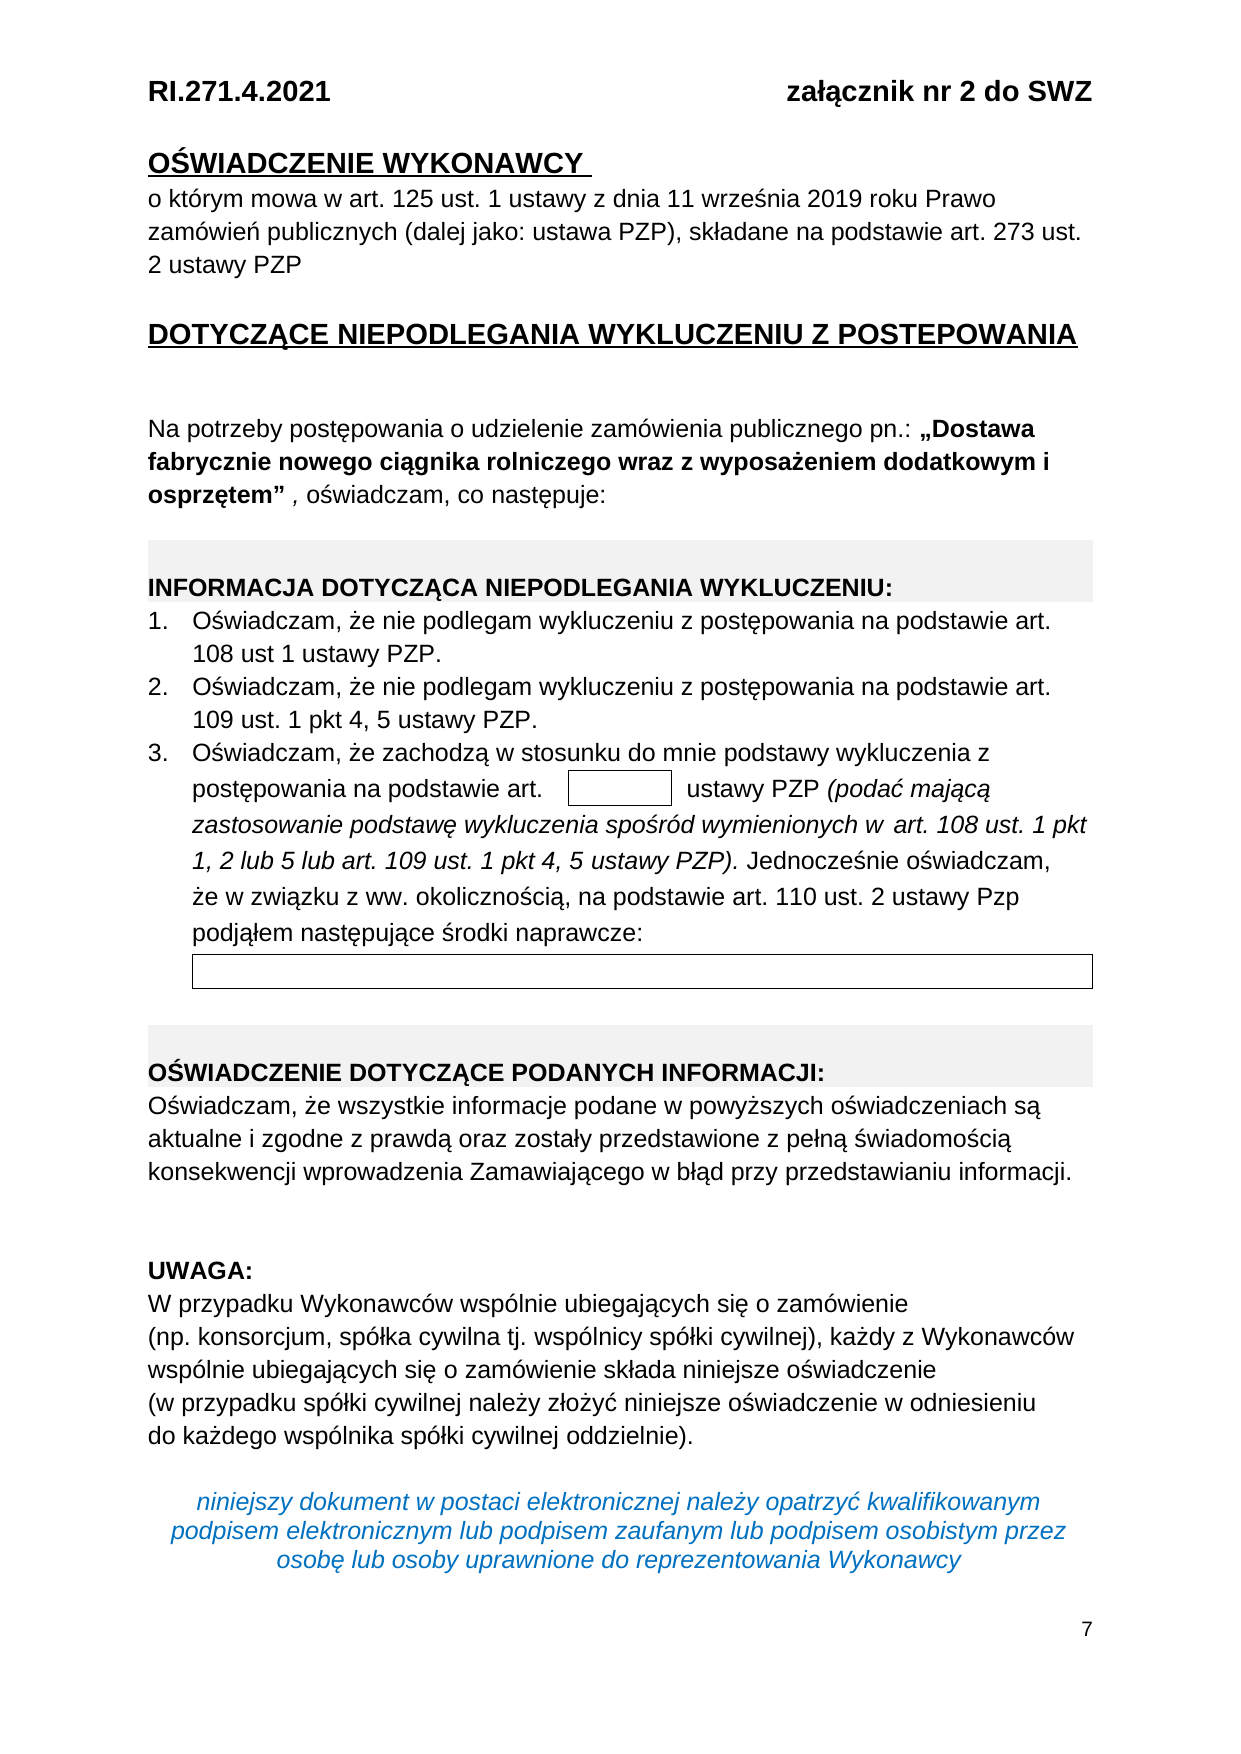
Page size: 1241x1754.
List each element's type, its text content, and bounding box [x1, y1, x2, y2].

list Oświadczam, że zachodzą w stosunku do mnie podstawy wykluczenia z postępowania na podstawie art. ustawy PZP (podać mającą zastosowanie podstawę wykluczenia spośród wymienionych w art. 108 ust. 1 pkt 1, 2 lub 5 lub art. 109 ust. 1 pkt 4, 5 ustawy PZP). Jednocześnie oświadczam, że w związku z ww. okolicznością, na podstawie art. 110 ust. 2 ustawy Pzp podjąłem następujące środki naprawcze: [148, 738, 1093, 947]
text DOTYCZĄCE NIEPODLEGANIA WYKLUCZENIU Z POSTEPOWANIA [148, 283, 1093, 378]
text INFORMACJA DOTYCZĄCA NIEPODLEGANIA WYKLUCZENIU: [148, 540, 1093, 602]
table_header [569, 771, 671, 804]
list Oświadczam, że nie podlegam wykluczeniu z postępowania na podstawie art. 109 ust. 1 pkt 4, 5 ustawy PZP. [148, 672, 1093, 734]
text UWAGA: [148, 1190, 1093, 1285]
text RI.271.4.2021 załącznik nr 2 do SWZ [148, 74, 1093, 107]
table_header [193, 955, 1092, 988]
list Oświadczam, że nie podlegam wykluczeniu z postępowania na podstawie art. 108 ust 1 ustawy PZP. [148, 606, 1093, 668]
text OŚWIADCZENIE DOTYCZĄCE PODANYCH INFORMACJI: [148, 1025, 1093, 1087]
text Oświadczam, że wszystkie informacje podane w powyższych oświadczeniach są aktualne i zgodne z prawdą oraz zostały przedstawione z pełną świadomością konsekwencji wprowadzenia Zamawiającego w błąd przy przedstawianiu informacji. [148, 1091, 1093, 1186]
list OŚWIADCZENIE WYKONAWCY o którym mowa w art. 125 ust. 1 ustawy z dnia 11 września 2019 roku Prawo zamówień publicznych (dalej jako: ustawa PZP), składane na podstawie art. 273 ust. 2 ustawy PZP [148, 112, 1093, 279]
text niniejszy dokument w postaci elektronicznej należy opatrzyć kwalifikowanym podpisem elektronicznym lub podpisem zaufanym lub podpisem osobistym przez osobę lub osoby uprawnione do reprezentowania Wykonawcy [148, 1487, 1093, 1573]
text W przypadku Wykonawców wspólnie ubiegających się o zamówienie (np. konsorcjum, spółka cywilna tj. wspólnicy spółki cywilnej), każdy z Wykonawców wspólnie ubiegających się o zamówienie składa niniejsze oświadczenie (w przypadku spółki cywilnej należy złożyć niniejsze oświadczenie w odniesieniu do każdego wspólnika spółki cywilnej oddzielnie). [148, 1289, 1093, 1450]
text Na potrzeby postępowania o udzielenie zamówienia publicznego pn.: „Dostawa fabrycznie nowego ciągnika rolniczego wraz z wyposażeniem dodatkowym i osprzętem” , oświadczam, co następuje: [148, 381, 1093, 537]
